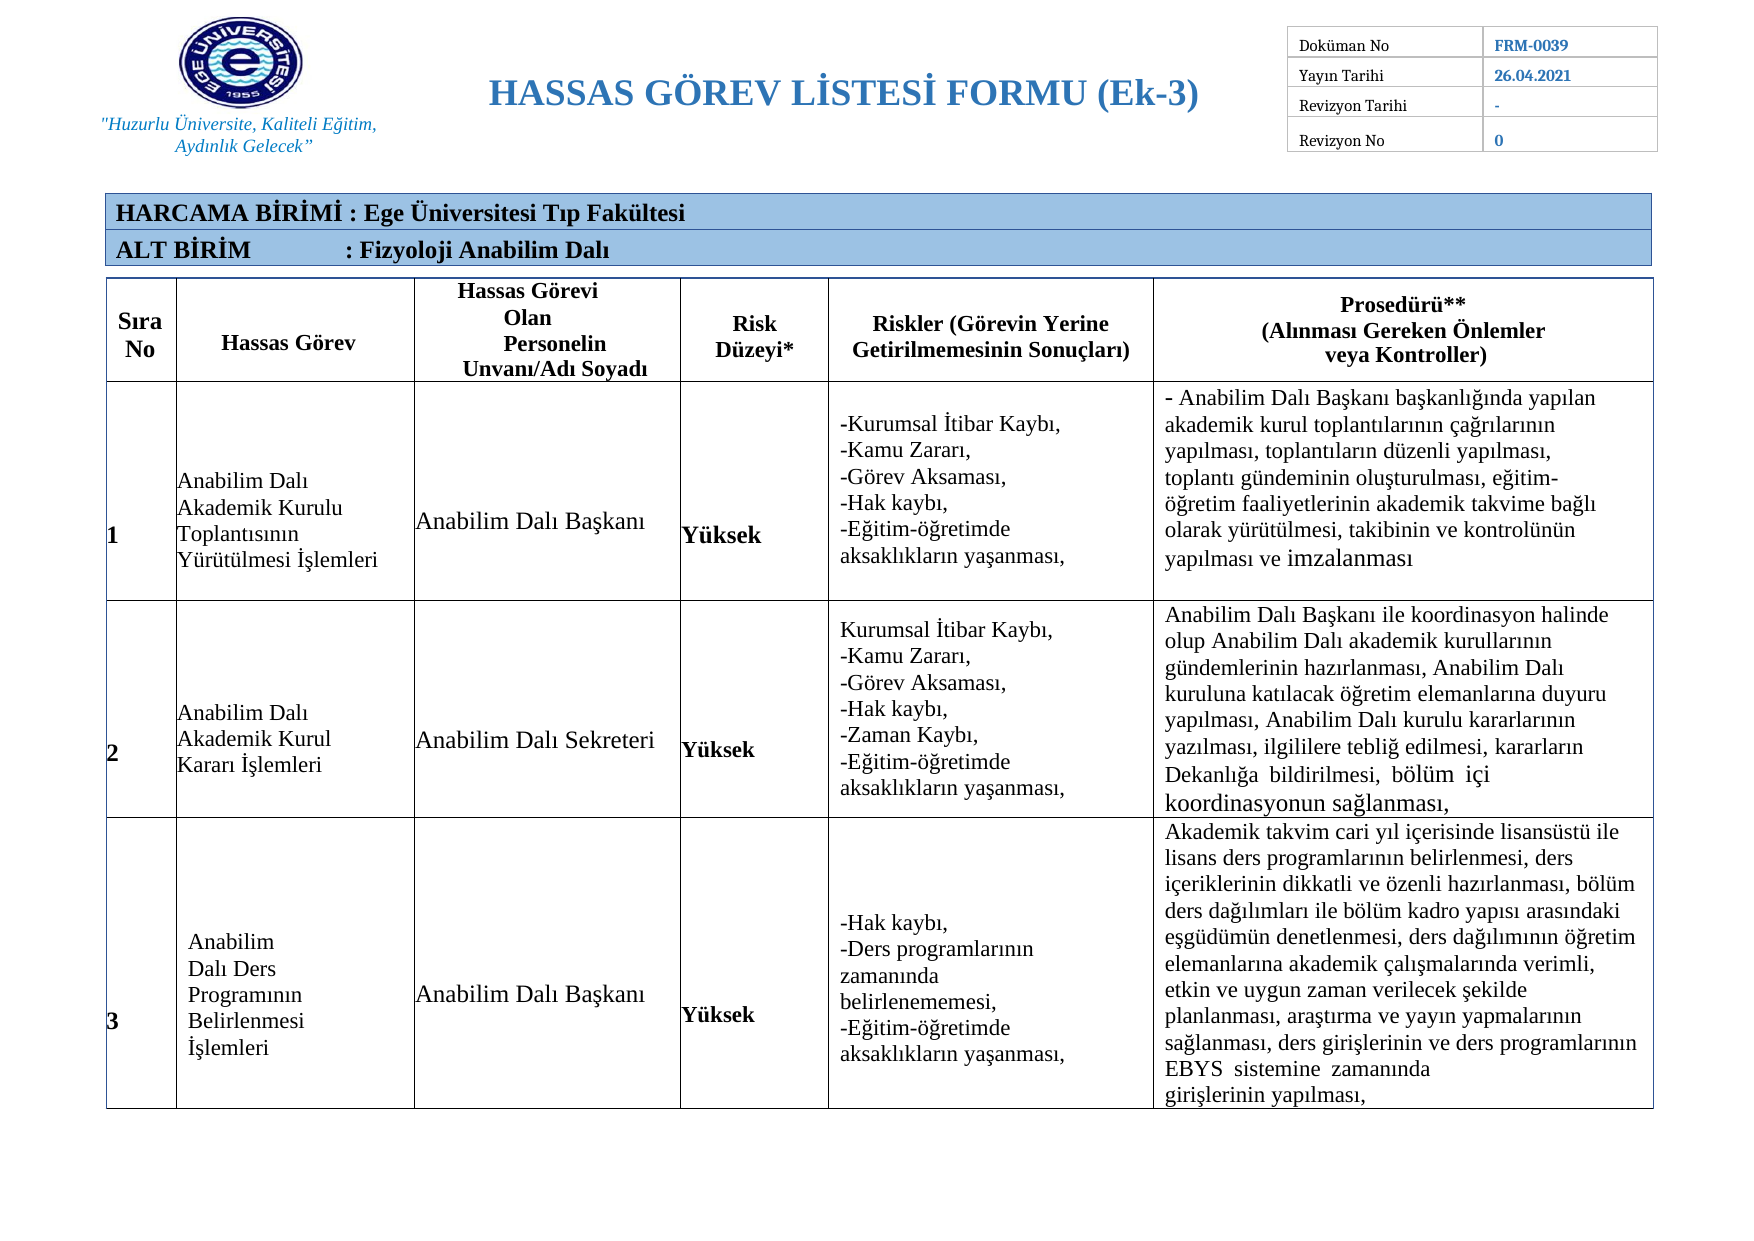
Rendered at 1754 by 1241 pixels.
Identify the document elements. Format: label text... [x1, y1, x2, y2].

table_cell Akademik takvim cari yıl içerisinde lisansüstü ile lisans ders programlarının belirlenmesi, ders içeriklerinin dikkatli ve özenli hazırlanması, bölüm ders dağılımları ile bölüm kadro yapısı arasındaki eşgüdümün denetlenmesi, ders dağılımının öğretim elemanlarına akademik çalışmalarında verimli, etkin ve uygun zaman verilecek şekilde planlanması, araştırma ve yayın yapmalarının sağlanması, ders girişlerinin ve ders programlarının EBYS sistemine zamanında girişlerinin yapılması, [1154, 818, 1653, 1108]
table_cell 2 [107, 601, 176, 817]
table_cell -Kurumsal İtibar Kaybı, -Kamu Zararı, -Görev Aksaması, -Hak kaybı, -Eğitim-öğretimde aksaklıkların yaşanması, [829, 382, 1153, 600]
table_cell 1 [107, 382, 176, 600]
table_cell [829, 818, 1153, 1108]
table_cell ALT BİRİM : Fizyoloji Anabilim Dalı [106, 230, 1651, 265]
table_cell Kurumsal İtibar Kaybı, -Kamu Zararı, -Görev Aksaması, -Hak kaybı, -Zaman Kaybı, -Eğitim-öğretimde aksaklıkların yaşanması, [829, 601, 1153, 817]
table_cell - Anabilim Dalı Başkanı başkanlığında yapılan akademik kurul toplantılarının çağrılarının yapılması, toplantıların düzenli yapılması, toplantı gündeminin oluşturulması, eğitim-öğretim faaliyetlerinin akademik takvime bağlı olarak yürütülmesi, takibinin ve kontrolünün yapılması ve imzalanması [1154, 382, 1653, 600]
table_cell 3 [107, 818, 176, 1108]
table_header Prosedürü** (Alınması Gereken Önlemler veya Kontroller) [1154, 279, 1653, 381]
table_header Riskler (Görevin Yerine Getirilmemesinin Sonuçları) [829, 279, 1153, 381]
table_cell Yüksek [681, 818, 828, 1108]
table_header HARCAMA BİRİMİ : Ege Üniversitesi Tıp Fakültesi [106, 194, 1651, 229]
table_cell Anabilim Dalı Akademik Kurul Kararı İşlemleri [177, 601, 414, 817]
picture [164, 6, 317, 113]
table_header Hassas Görev [177, 279, 414, 381]
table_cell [415, 818, 680, 1108]
table_cell Anabilim Dalı Akademik Kurulu Toplantısının Yürütülmesi İşlemleri [177, 382, 414, 600]
table_cell Anabilim Dalı Başkanı [415, 382, 680, 600]
table_header Risk Düzeyi* [681, 279, 828, 381]
table_header Hassas Görevi Olan Personelin Unvanı/Adı Soyadı [415, 279, 680, 381]
table_cell Anabilim Dalı Ders ProgramınınBelirlenmesi İşlemleri [177, 818, 414, 1108]
table_cell Yüksek [681, 382, 828, 600]
table_cell Anabilim Dalı Başkanı ile koordinasyon halinde olup Anabilim Dalı akademik kurullarının gündemlerinin hazırlanması, Anabilim Dalı kuruluna katılacak öğretim elemanlarına duyuru yapılması, Anabilim Dalı kurulu kararlarının yazılması, ilgililere tebliğ edilmesi, kararların Dekanlığa bildirilmesi, bölüm içi koordinasyonun sağlanması, [1154, 601, 1653, 817]
text "Huzurlu Üniversite, Kaliteli Eğitim, Aydınlık Gelecek” [100, 113, 379, 156]
table_cell Anabilim Dalı Sekreteri [415, 601, 680, 817]
table_cell Yüksek [681, 601, 828, 817]
table_header Sıra No [107, 279, 176, 381]
title HASSAS GÖREV LİSTESİ FORMU (Ek-3) [487, 70, 1201, 113]
